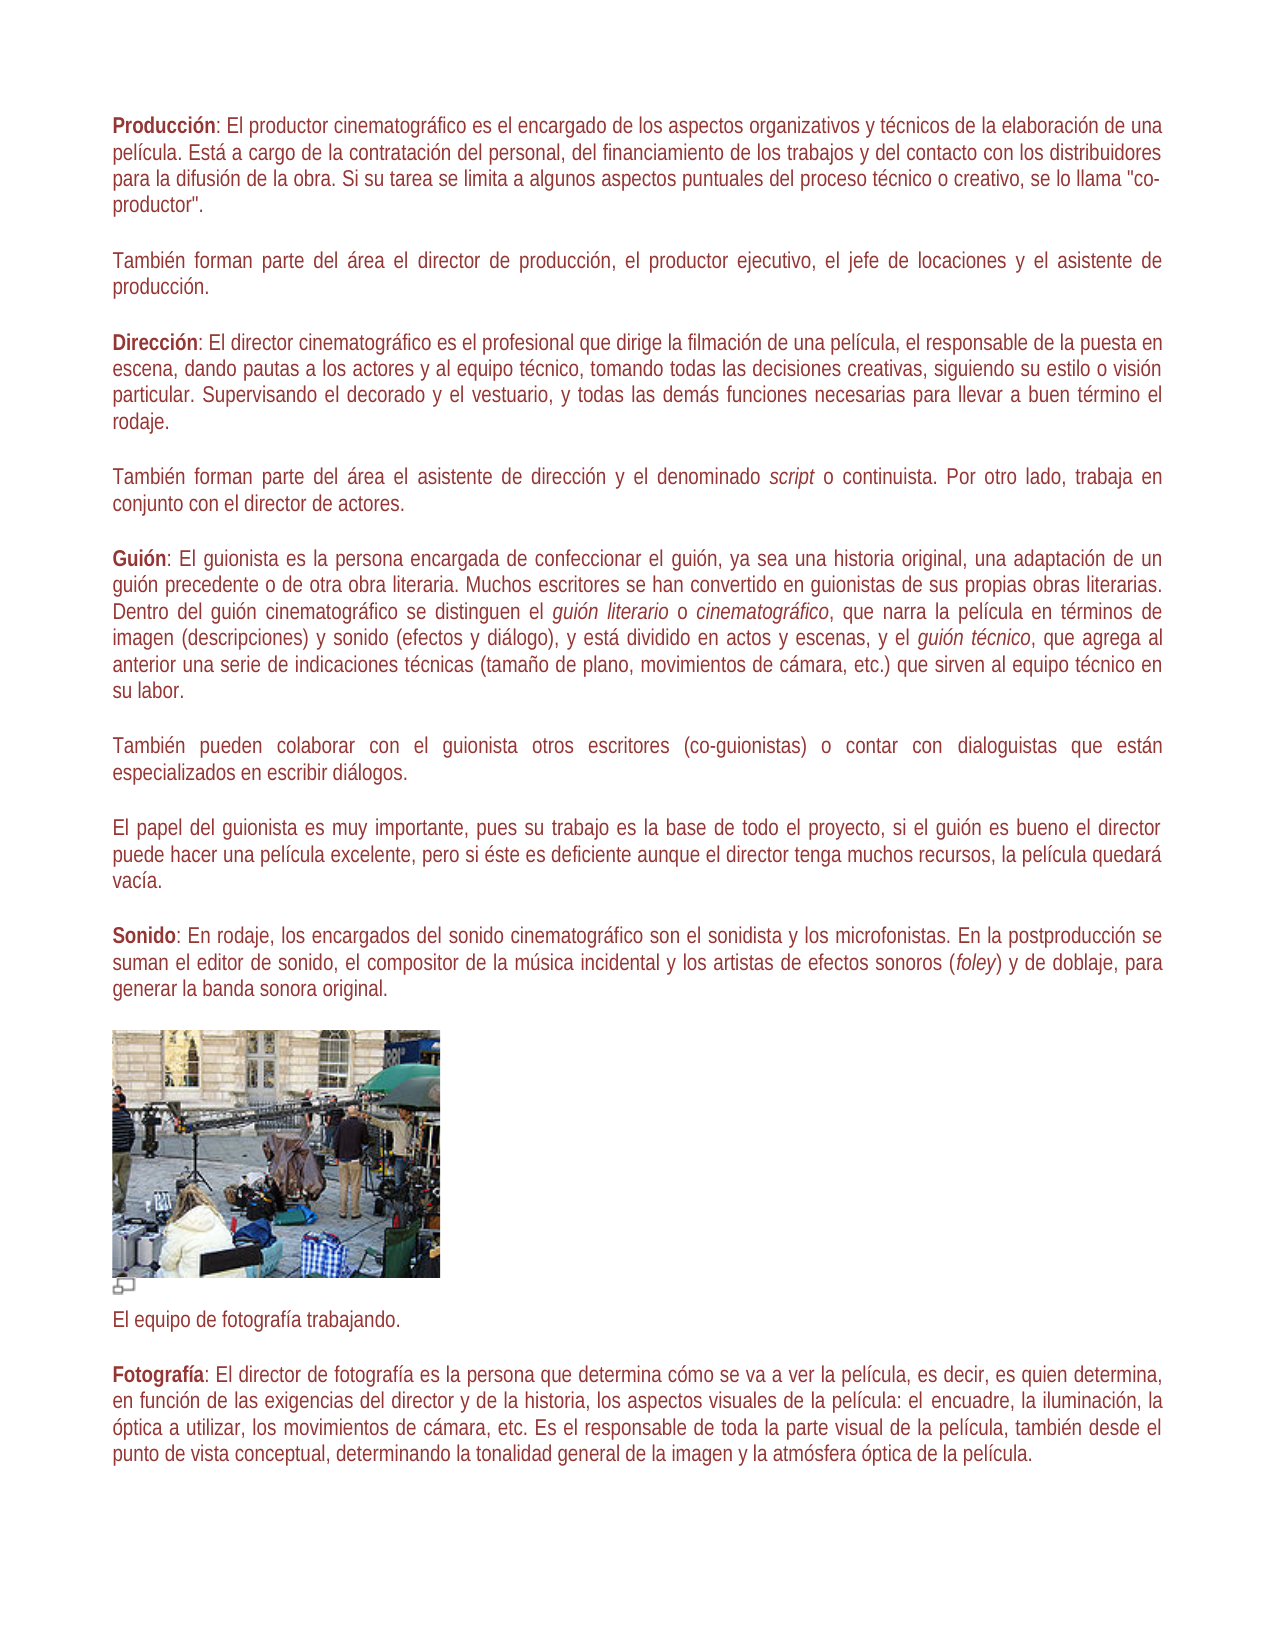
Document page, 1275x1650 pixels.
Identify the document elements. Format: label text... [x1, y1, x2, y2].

text El equipo de fotografía trabajando. [112, 1306, 1163, 1332]
text Fotografía: El director de fotografía es la persona que determina cómo se va a ver la película, es decir, es quien determina, en función de las exigencias del director y de la historia, los aspectos visuales de la película: el encuadre, la iluminación, la óptica a utilizar, los movimientos de cámara, etc. Es el responsable de toda la parte visual de la película, también desde el punto de vista conceptual, determinando la tonalidad general de la imagen y la atmósfera óptica de la película. [112, 1361, 1163, 1467]
text Dirección: El director cinematográfico es el profesional que dirige la filmación de una película, el responsable de la puesta en escena, dando pautas a los actores y al equipo técnico, tomando todas las decisiones creativas, siguiendo su estilo o visión particular. Supervisando el decorado y el vestuario, y todas las demás funciones necesarias para llevar a buen término el rodaje. [112, 329, 1163, 434]
text También forman parte del área el asistente de dirección y el denominado script o continuista. Por otro lado, trabaja en conjunto con el director de actores. [112, 463, 1163, 516]
text También forman parte del área el director de producción, el productor ejecutivo, el jefe de locaciones y el asistente de producción. [112, 247, 1163, 299]
text También pueden colaborar con el guionista otros escritores (co-guionistas) o contar con dialoguistas que están especializados en escribir diálogos. [112, 732, 1163, 785]
text Producción: El productor cinematográfico es el encargado de los aspectos organizativos y técnicos de la elaboración de una película. Está a cargo de la contratación del personal, del financiamiento de los trabajos y del contacto con los distribuidores para la difusión de la obra. Si su tarea se limita a algunos aspectos puntuales del proceso técnico o creativo, se lo llama "co-productor". [112, 112, 1163, 218]
picture [112, 1030, 441, 1295]
text Guión: El guionista es la persona encargada de confeccionar el guión, ya sea una historia original, una adaptación de un guión precedente o de otra obra literaria. Muchos escritores se han convertido en guionistas de sus propias obras literarias. Dentro del guión cinematográfico se distinguen el guión literario o cinematográfico, que narra la película en términos de imagen (descripciones) y sonido (efectos y diálogo), y está dividido en actos y escenas, y el guión técnico, que agrega al anterior una serie de indicaciones técnicas (tamaño de plano, movimientos de cámara, etc.) que sirven al equipo técnico en su labor. [112, 545, 1163, 703]
text Sonido: En rodaje, los encargados del sonido cinematográfico son el sonidista y los microfonistas. En la postproducción se suman el editor de sonido, el compositor de la música incidental y los artistas de efectos sonoros (foley) y de doblaje, para generar la banda sonora original. [112, 922, 1163, 1002]
text El papel del guionista es muy importante, pues su trabajo es la base de todo el proyecto, si el guión es bueno el director puede hacer una película excelente, pero si éste es deficiente aunque el director tenga muchos recursos, la película quedará vacía. [112, 814, 1163, 893]
